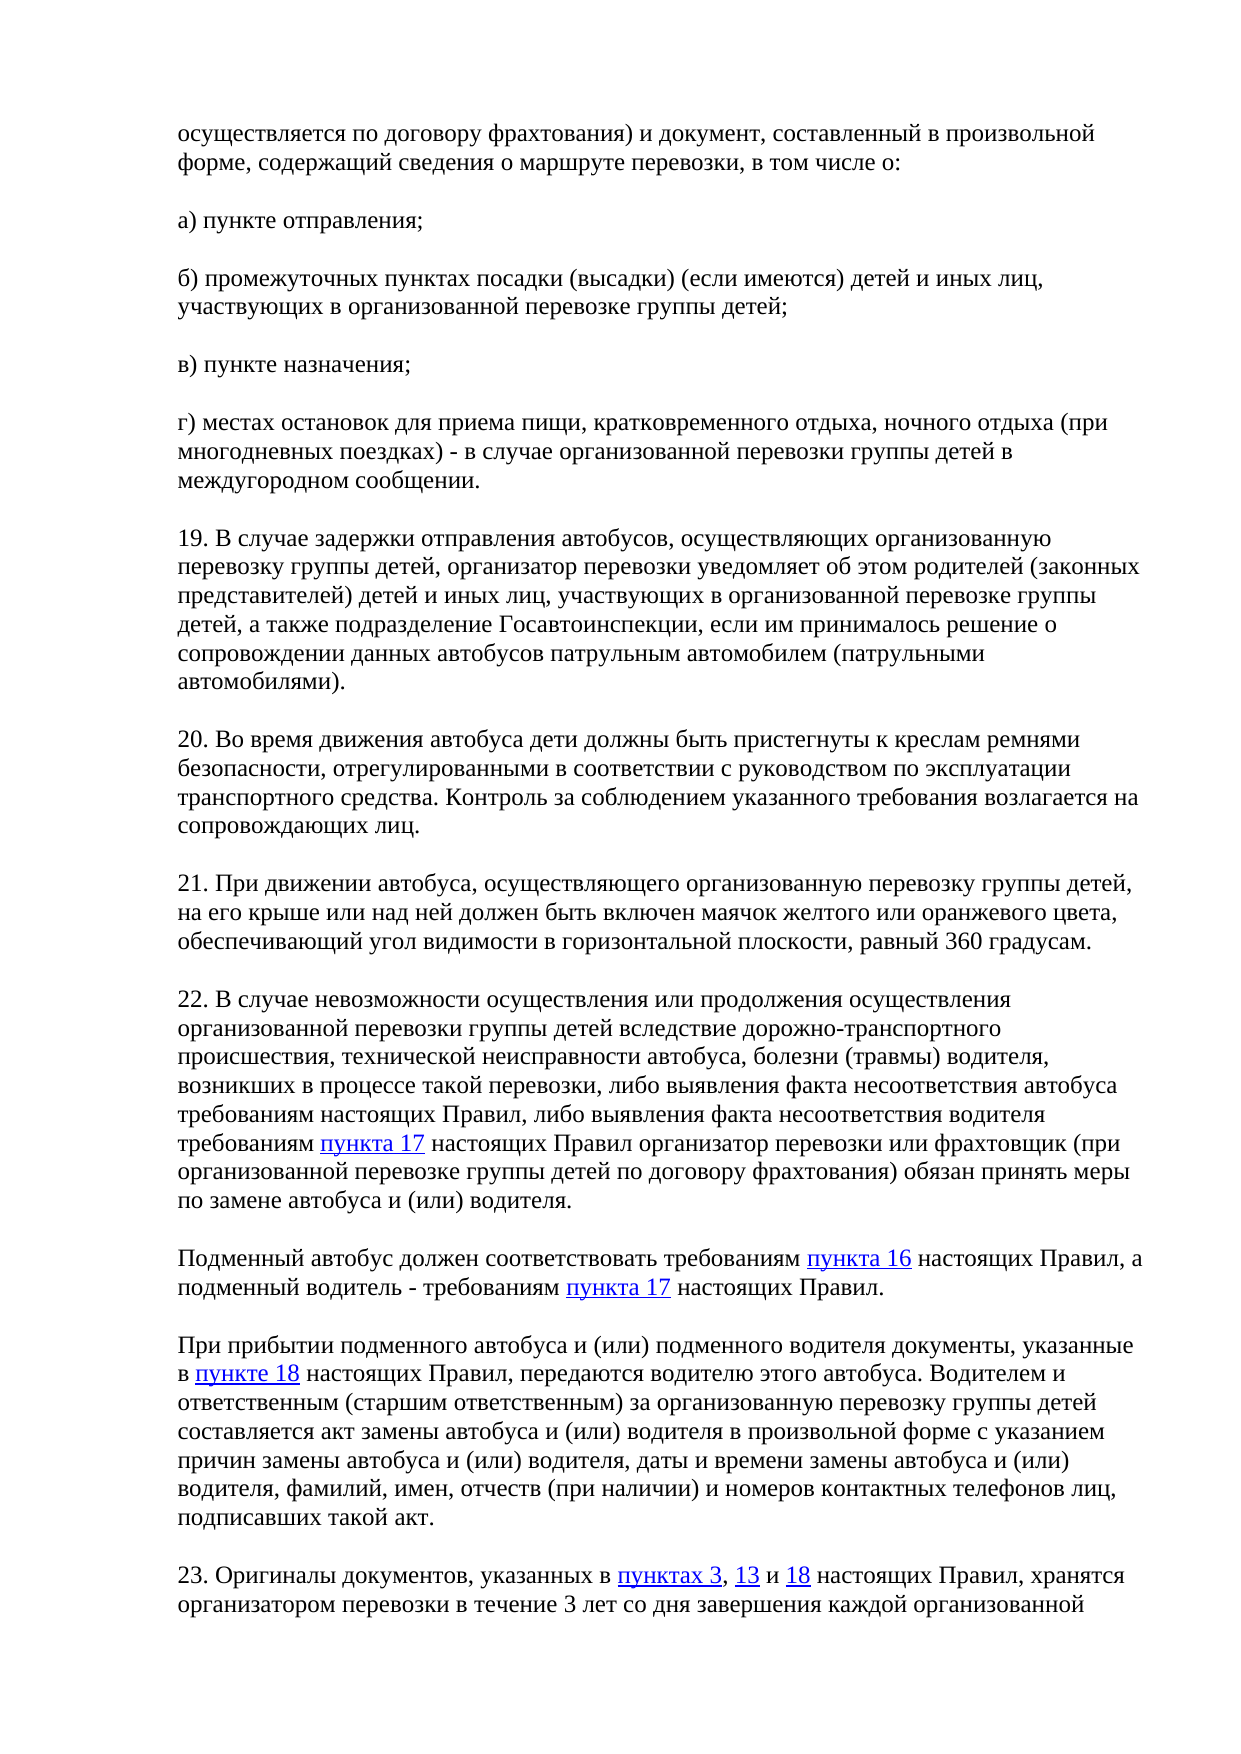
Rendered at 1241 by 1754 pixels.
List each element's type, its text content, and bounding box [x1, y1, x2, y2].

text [177, 1560, 1152, 1618]
text а) пункте отправления; [177, 205, 1152, 233]
text 19. В случае задержки отправления автобусов, осуществляющих организованную перевозку группы детей, организатор перевозки уведомляет об этом родителей (законных представителей) детей и иных лиц, участвующих в организованной перевозке группы детей, а также подразделение Госавтоинспекции, если им принималось решение о сопровождении данных автобусов патрульным автомобилем (патрульными автомобилями). [177, 523, 1152, 695]
text При прибытии подменного автобуса и (или) подменного водителя документы, указанные в пункте 18 настоящих Правил, передаются водителю этого автобуса. Водителем и ответственным (старшим ответственным) за организованную перевозку группы детей составляется акт замены автобуса и (или) водителя в произвольной форме с указанием причин замены автобуса и (или) водителя, даты и времени замены автобуса и (или) водителя, фамилий, имен, отчеств (при наличии) и номеров контактных телефонов лиц, подписавших такой акт. [177, 1330, 1152, 1531]
text 20. Во время движения автобуса дети должны быть пристегнуты к креслам ремнями безопасности, отрегулированными в соответствии с руководством по эксплуатации транспортного средства. Контроль за соблюдением указанного требования возлагается на сопровождающих лиц. [177, 724, 1152, 839]
text Подменный автобус должен соответствовать требованиям пункта 16 настоящих Правил, а подменный водитель - требованиям пункта 17 настоящих Правил. [177, 1243, 1152, 1301]
text 21. При движении автобуса, осуществляющего организованную перевозку группы детей, на его крыше или над ней должен быть включен маячок желтого или оранжевого цвета, обеспечивающий угол видимости в горизонтальной плоскости, равный 360 градусам. [177, 868, 1152, 955]
text г) местах остановок для приема пищи, кратковременного отдыха, ночного отдыха (при многодневных поездках) - в случае организованной перевозки группы детей в междугородном сообщении. [177, 407, 1152, 493]
text в) пункте назначения; [177, 349, 1152, 378]
text 22. В случае невозможности осуществления или продолжения осуществления организованной перевозки группы детей вследствие дорожно-транспортного происшествия, технической неисправности автобуса, болезни (травмы) водителя, возникших в процессе такой перевозки, либо выявления факта несоответствия автобуса требованиям настоящих Правил, либо выявления факта несоответствия водителя требованиям пункта 17 настоящих Правил организатор перевозки или фрахтовщик (при организованной перевозке группы детей по договору фрахтования) обязан принять меры по замене автобуса и (или) водителя. [177, 984, 1152, 1214]
text б) промежуточных пунктах посадки (высадки) (если имеются) детей и иных лиц, участвующих в организованной перевозке группы детей; [177, 263, 1152, 320]
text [177, 118, 1152, 176]
